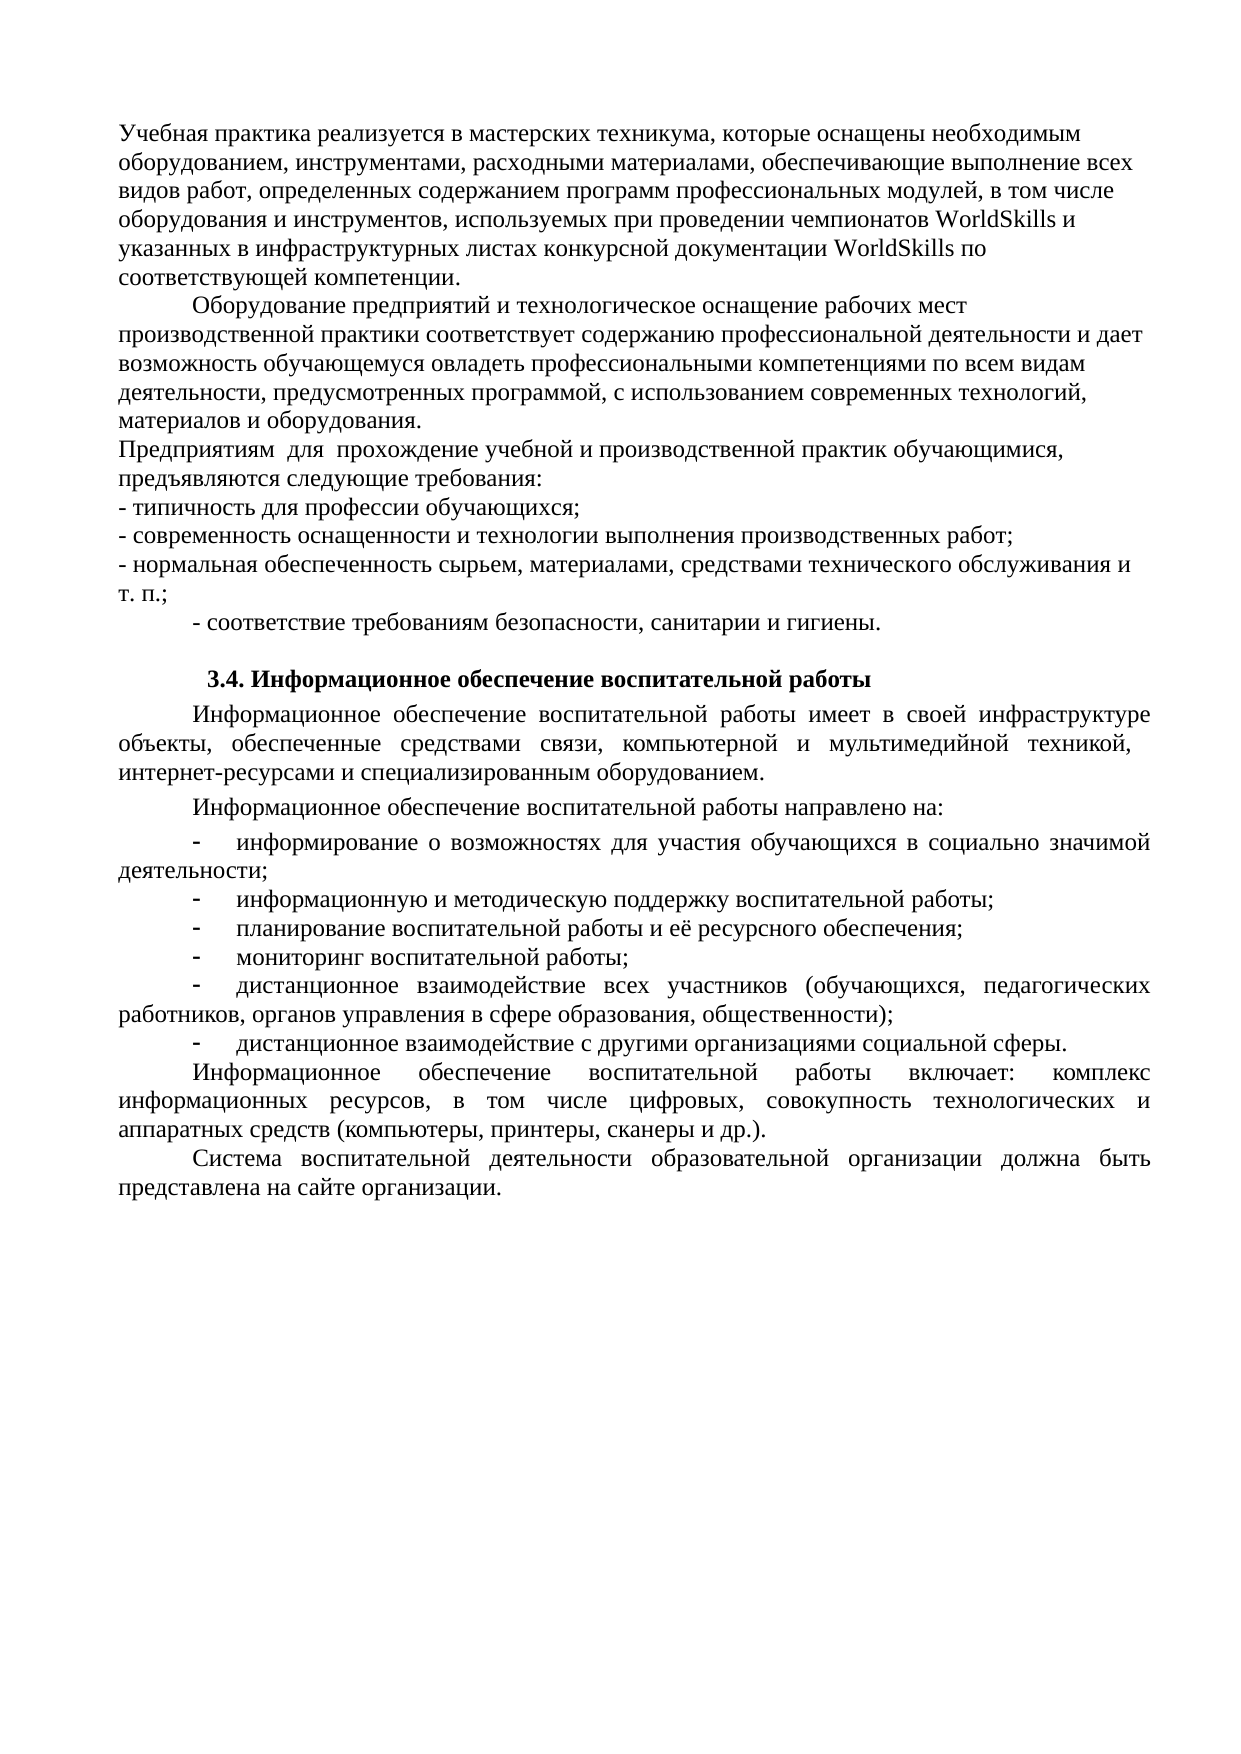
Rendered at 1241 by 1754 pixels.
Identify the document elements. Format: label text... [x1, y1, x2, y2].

text 3.4. Информационное обеспечение воспитательной работы [118, 664, 1152, 693]
text - нормальная обеспеченность сырьем, материалами, средствами технического обслуживания и т. п.; [118, 549, 1152, 607]
text Учебная практика реализуется в мастерских техникума, которые оснащены необходимым оборудованием, инструментами, расходными материалами, обеспечивающие выполнение всех видов работ, определенных содержанием программ профессиональных модулей, в том числе оборудования и инструментов, используемых при проведении чемпионатов WorldSkills и указанных в инфраструктурных листах конкурсной документации WorldSkills по соответствующей компетенции. [118, 118, 1152, 291]
list информирование о возможностях для участия обучающихся в социально значимой деятельности; [118, 827, 1152, 884]
list дистанционное взаимодействие всех участников (обучающихся, педагогических работников, органов управления в сфере образования, общественности); [118, 971, 1152, 1028]
list дистанционное взаимодействие с другими организациями социальной сферы. [118, 1028, 1152, 1057]
list мониторинг воспитательной работы; [118, 942, 1152, 971]
text Информационное обеспечение воспитательной работы включает: комплекс информационных ресурсов, в том числе цифровых, совокупность технологических и аппаратных средств (компьютеры, принтеры, сканеры и др.). [118, 1057, 1152, 1143]
text Система воспитательной деятельности образовательной организации должна быть представлена на сайте организации. [118, 1143, 1152, 1201]
text - соответствие требованиям безопасности, санитарии и гигиены. [192, 607, 1152, 636]
text - типичность для профессии обучающихся; [118, 492, 1152, 521]
text Предприятиям для прохождение учебной и производственной практик обучающимися, предъявляются следующие требования: [118, 434, 1152, 492]
text Оборудование предприятий и технологическое оснащение рабочих мест производственной практики соответствует содержанию профессиональной деятельности и дает возможность обучающемуся овладеть профессиональными компетенциями по всем видам деятельности, предусмотренных программой, с использованием современных технологий, материалов и оборудования. [118, 291, 1152, 434]
list информационную и методическую поддержку воспитательной работы; [118, 884, 1152, 913]
text Информационное обеспечение воспитательной работы направлено на: [118, 792, 1152, 821]
list планирование воспитательной работы и её ресурсного обеспечения; [118, 913, 1152, 942]
text Информационное обеспечение воспитательной работы имеет в своей инфраструктуре объекты, обеспеченные средствами связи, компьютерной и мультимедийной техникой, интернет-ресурсами и специализированным оборудованием. [118, 699, 1152, 786]
text - современность оснащенности и технологии выполнения производственных работ; [118, 521, 1152, 549]
